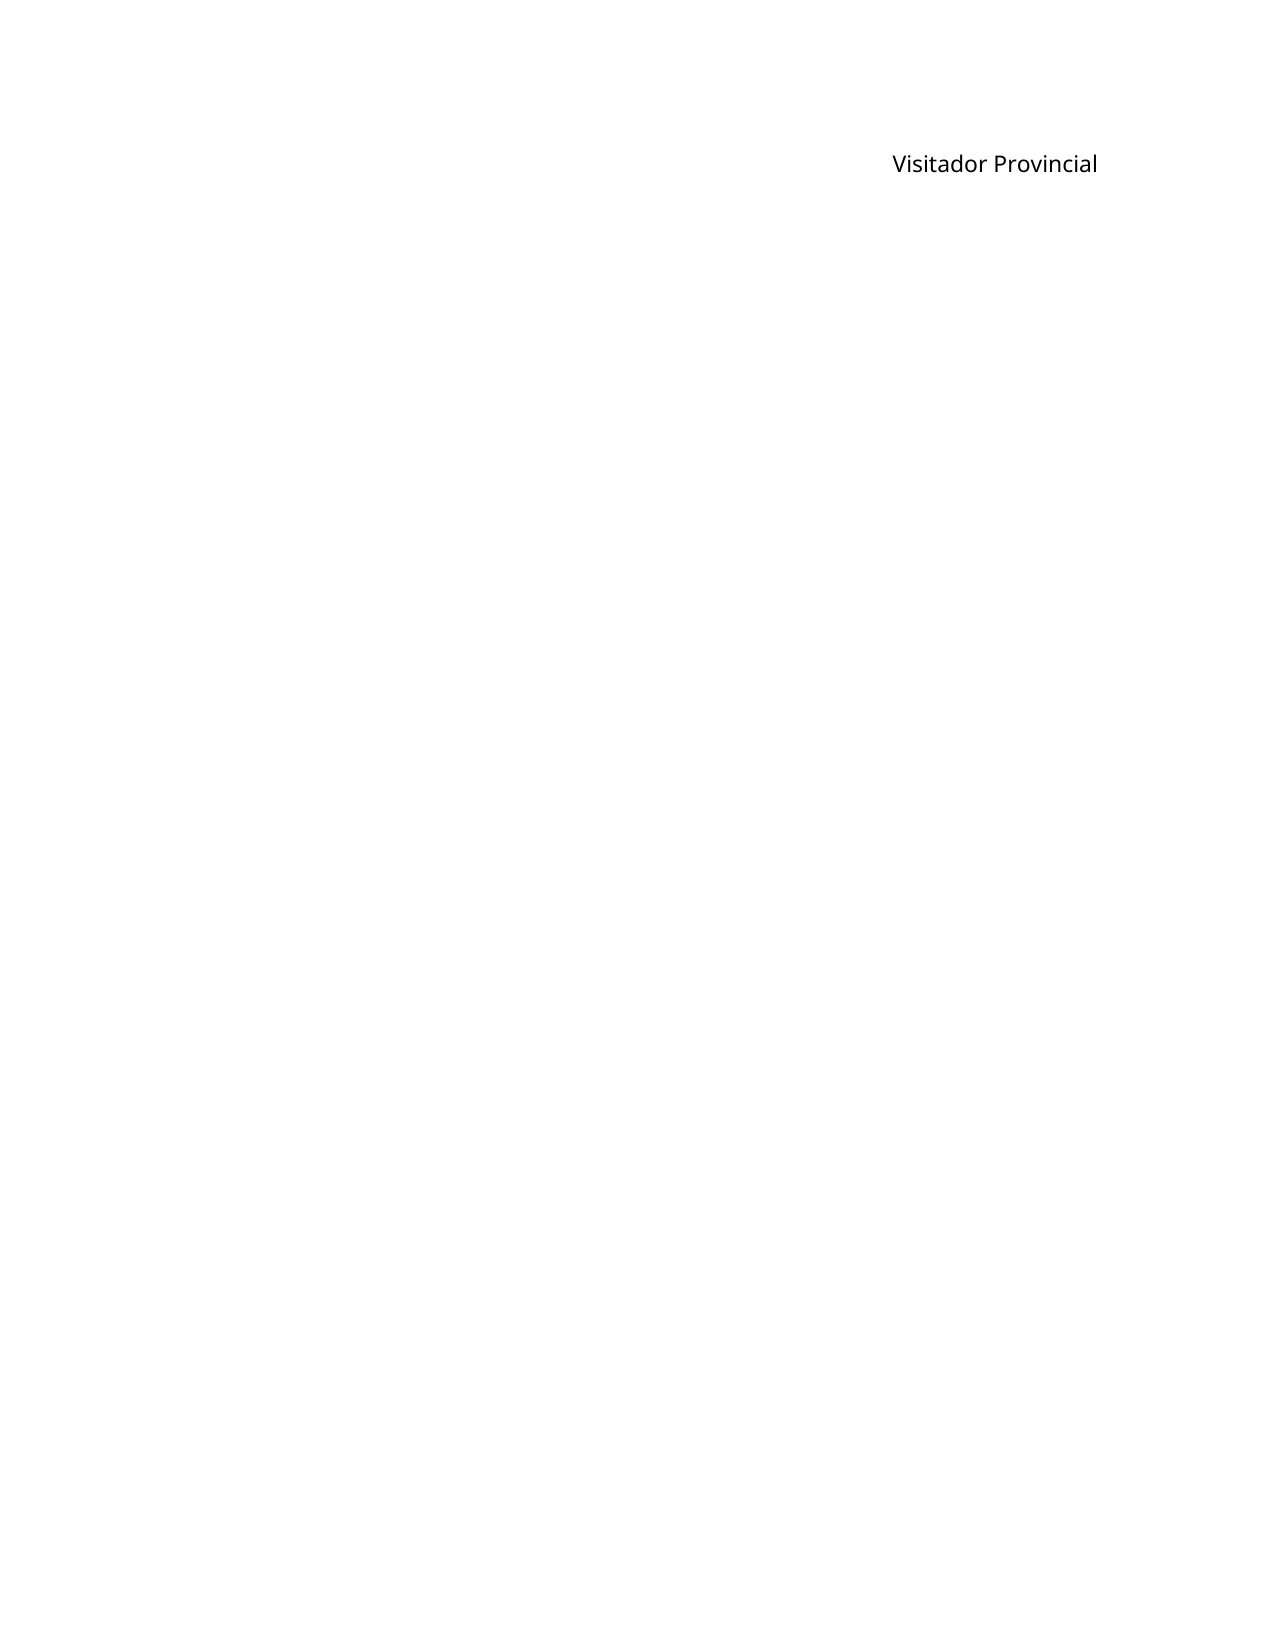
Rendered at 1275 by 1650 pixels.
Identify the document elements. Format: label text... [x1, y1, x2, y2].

text Visitador Provincial [177, 148, 1098, 179]
